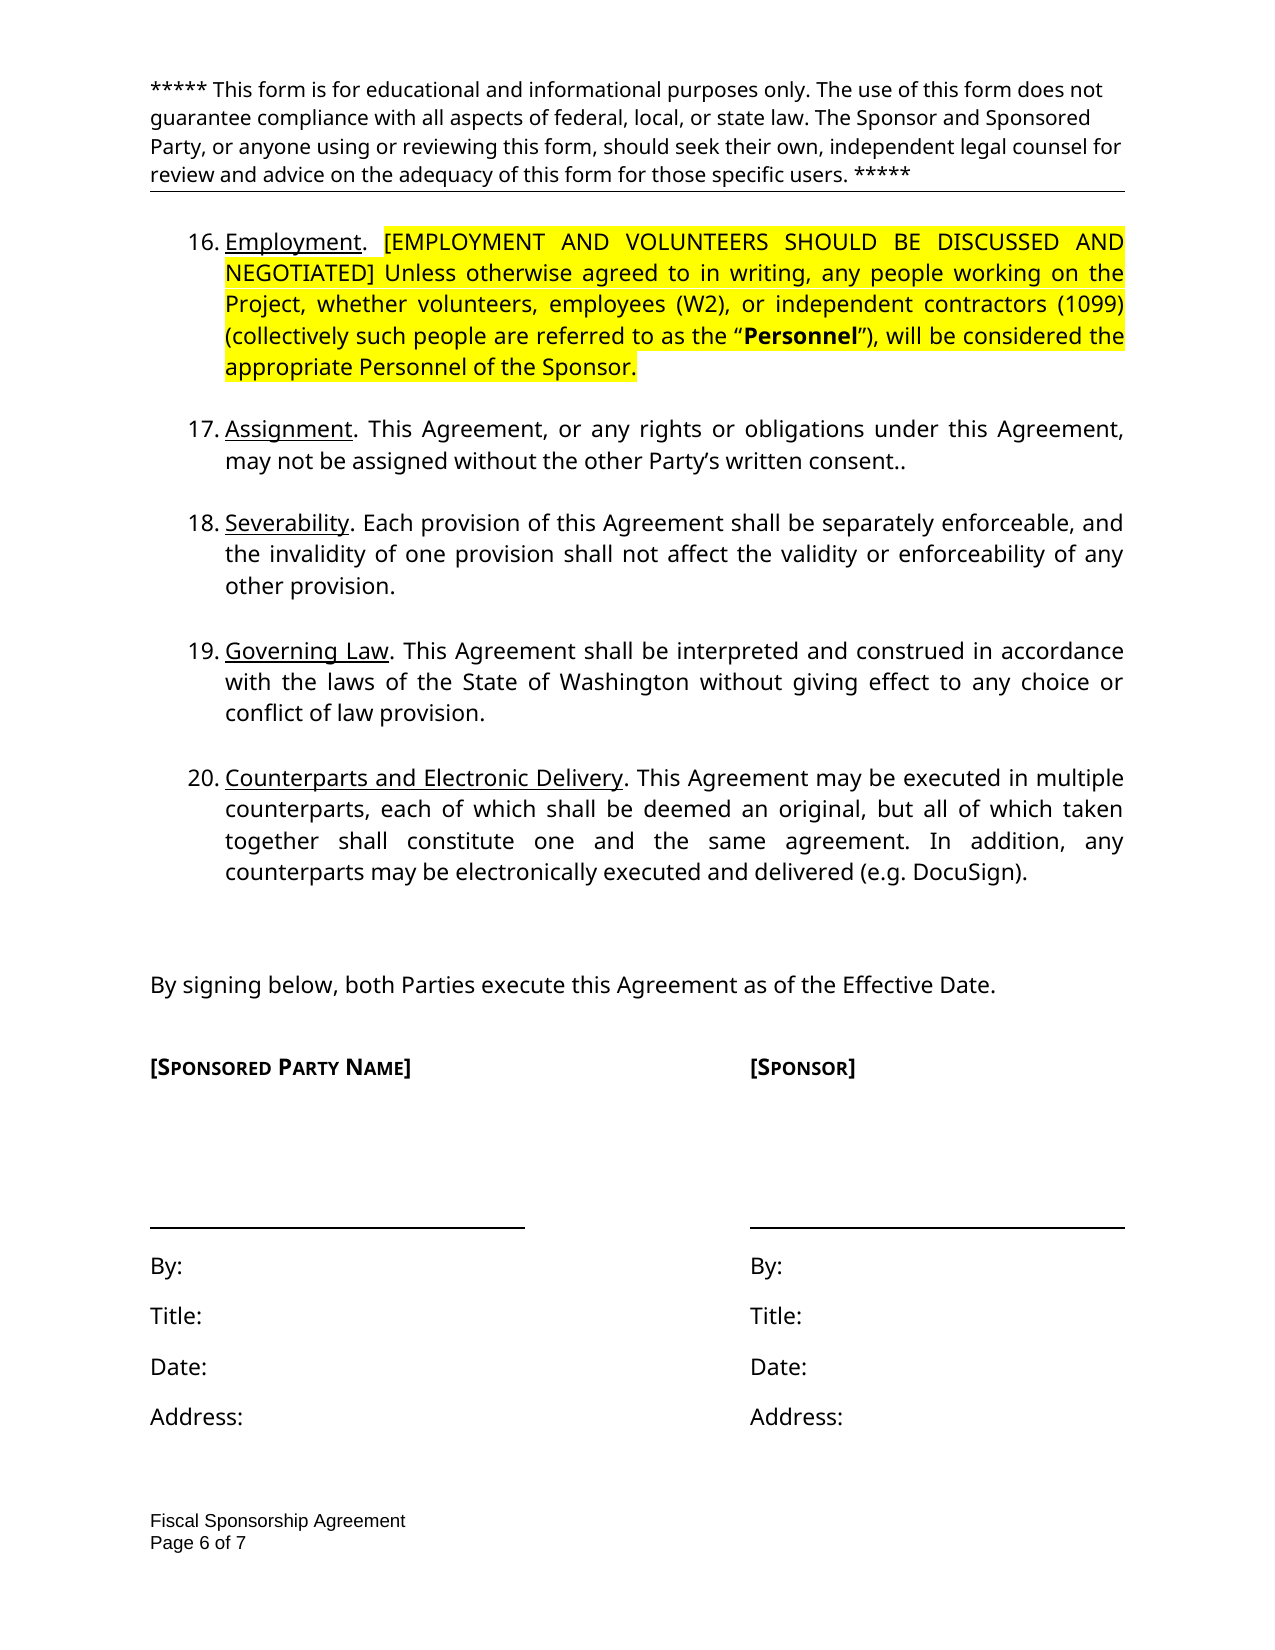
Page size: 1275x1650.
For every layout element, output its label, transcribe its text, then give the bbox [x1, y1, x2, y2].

text Address: Address: [150, 1401, 1125, 1432]
text By: By: [150, 1250, 1125, 1281]
list Counterparts and Electronic Delivery. This Agreement may be executed in multiple counterparts, each of which shall be deemed an original, but all of which taken together shall constitute one and the same agreement. In addition, any counterparts may be electronically executed and delivered (e.g. DocuSign). [187, 762, 1125, 887]
text By signing below, both Parties execute this Agreement as of the Effective Date. [150, 969, 1125, 1000]
list Governing Law. This Agreement shall be interpreted and construed in accordance with the laws of the State of Washington without giving effect to any choice or conflict of law provision. [187, 635, 1125, 728]
text Date: Date: [150, 1351, 1125, 1382]
list Severability. Each provision of this Agreement shall be separately enforceable, and the invalidity of one provision shall not affect the validity or enforceability of any other provision. [187, 507, 1125, 601]
text [Sponsored Party Name] [Sponsor] [150, 1051, 1125, 1082]
list Employment. [EMPLOYMENT AND VOLUNTEERS SHOULD BE DISCUSSED AND NEGOTIATED] Unless otherwise agreed to in writing, any people working on the Project, whether volunteers, employees (W2), or independent contractors (1099) (collectively such people are referred to as the “Personnel”), will be considered the appropriate Personnel of the Sponsor. [187, 226, 1125, 382]
list Assignment. This Agreement, or any rights or obligations under this Agreement, may not be assigned without the other Party’s written consent.. [187, 413, 1125, 476]
text Title: Title: [150, 1300, 1125, 1331]
